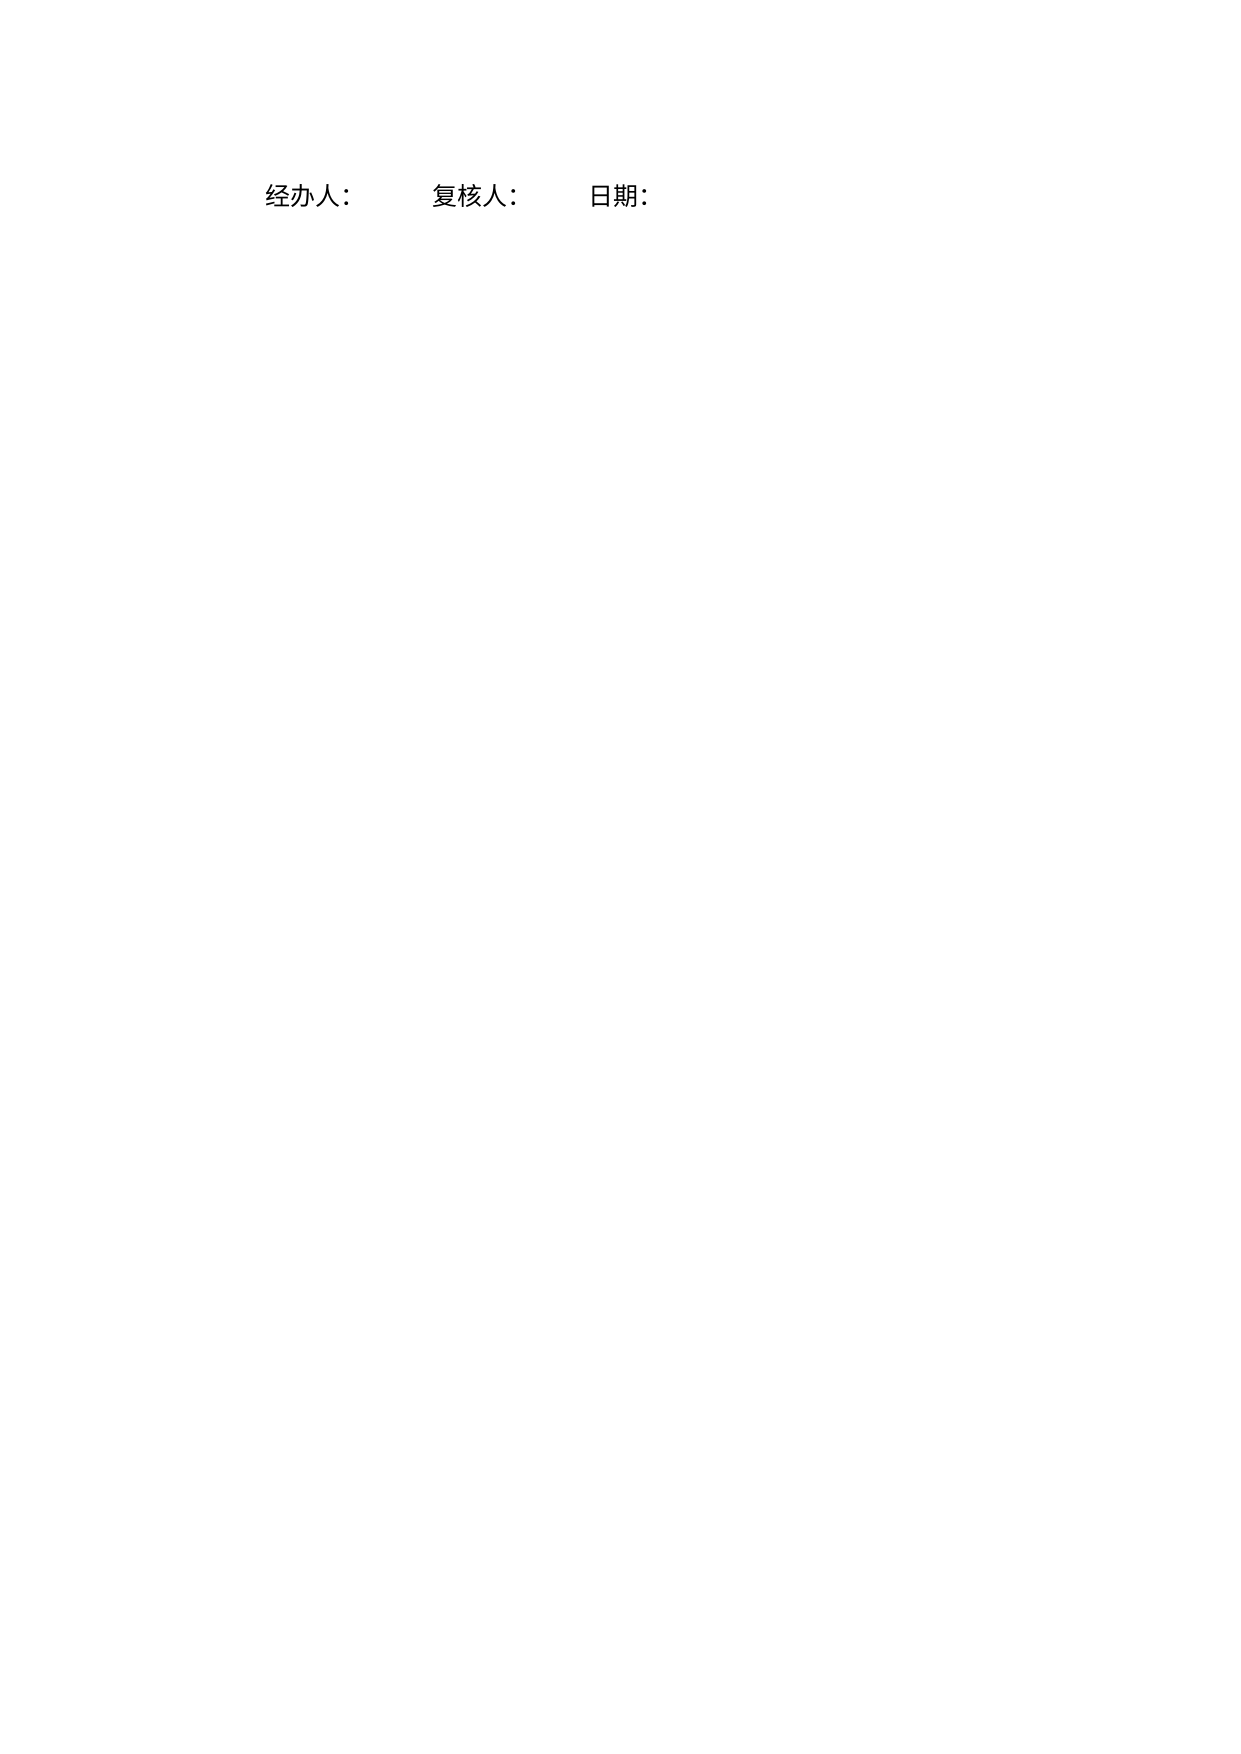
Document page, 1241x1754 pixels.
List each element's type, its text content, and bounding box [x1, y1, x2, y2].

text 经办人： 复核人： 日期： [187, 162, 1053, 227]
